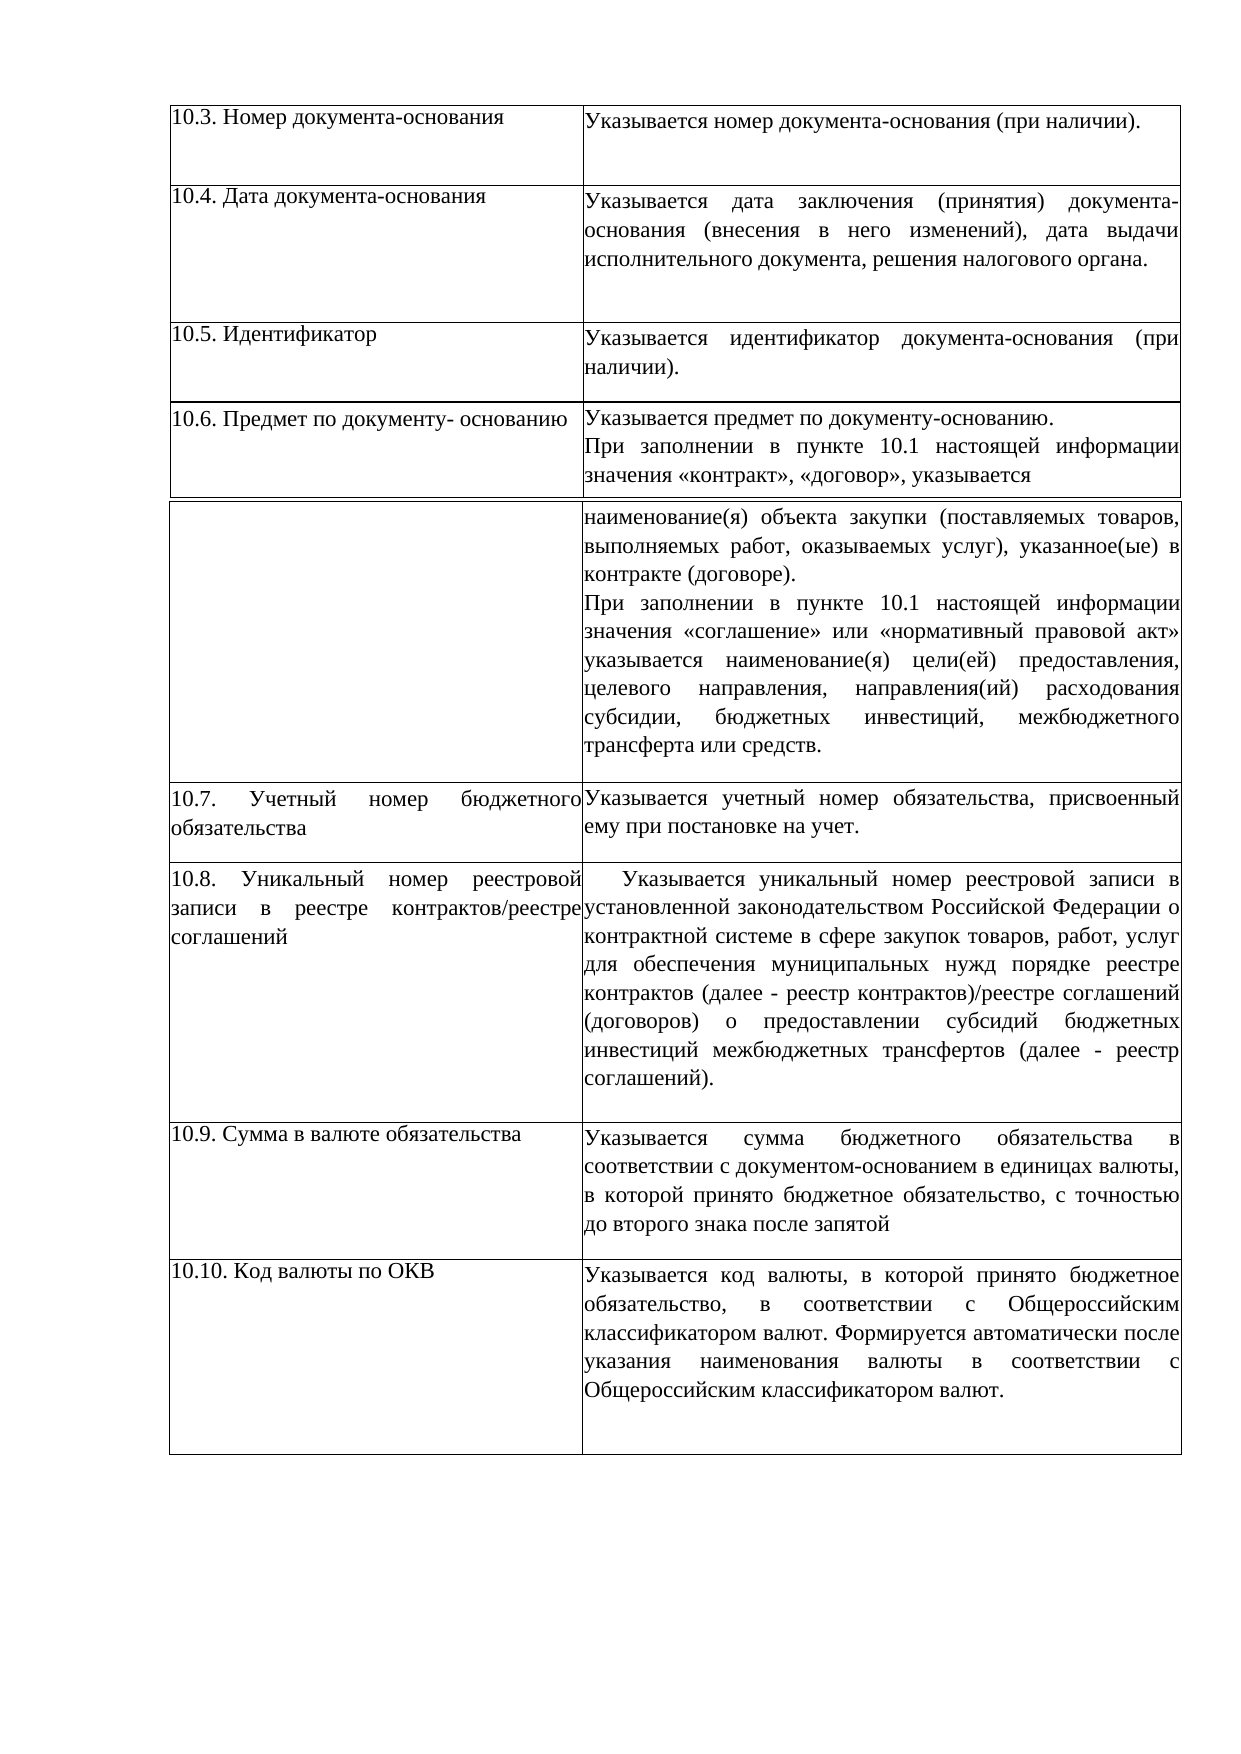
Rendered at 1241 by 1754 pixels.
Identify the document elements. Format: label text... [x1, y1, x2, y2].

table_cell 10.10. Код валюты по ОКВ [170, 1260, 582, 1453]
table_cell 10.3. Номер документа-основания [171, 106, 583, 184]
table_cell 10.4. Дата документа-основания [171, 186, 583, 322]
table_header наименование(я) объекта закупки (поставляемых товаров, выполняемых работ, оказываемых услуг), указанное(ые) в контракте (договоре). При заполнении в пункте 10.1 настоящей информации значения «соглашение» или «нормативный правовой акт» указывается наименование(я) цели(ей) предоставления, целевого направления, направления(ий) расходования субсидии, бюджетных инвестиций, межбюджетного трансферта или средств. [583, 502, 1181, 782]
table_cell 10.8. Уникальный номер реестровой записи в реестре контрактов/реестре соглашений [170, 863, 582, 1122]
table_cell Указывается учетный номер обязательства, присвоенный ему при постановке на учет. [583, 783, 1181, 862]
table_header [170, 502, 582, 782]
table_cell 10.9. Сумма в валюте обязательства [170, 1123, 582, 1259]
table_cell 10.7. Учетный номер бюджетного обязательства [170, 783, 582, 862]
table_cell Указывается сумма бюджетного обязательства в соответствии с документом-основанием в единицах валюты, в которой принято бюджетное обязательство, с точностью до второго знака после запятой [583, 1123, 1181, 1259]
table_cell Указывается уникальный номер реестровой записи в установленной законодательством Российской Федерации о контрактной системе в сфере закупок товаров, работ, услуг для обеспечения муниципальных нужд порядке реестре контрактов (далее - реестр контрактов)/реестре соглашений (договоров) о предоставлении субсидий бюджетных инвестиций межбюджетных трансфертов (далее - реестр соглашений). [583, 863, 1181, 1122]
table_cell Указывается код валюты, в которой принято бюджетное обязательство, в соответствии с Общероссийским классификатором валют. Формируется автоматически после указания наименования валюты в соответствии с Общероссийским классификатором валют. [583, 1260, 1181, 1453]
table_cell 10.6. Предмет по документу- основанию [171, 403, 583, 497]
table_cell Указывается предмет по документу-основанию. При заполнении в пункте 10.1 настоящей информации значения «контракт», «договор», указывается [584, 403, 1180, 497]
table_cell Указывается идентификатор документа-основания (при наличии). [584, 323, 1180, 401]
table_cell 10.5. Идентификатор [171, 323, 583, 401]
table_cell Указывается дата заключения (принятия) документа- основания (внесения в него изменений), дата выдачи исполнительного документа, решения налогового органа. [584, 186, 1180, 322]
table_cell Указывается номер документа-основания (при наличии). [584, 106, 1180, 184]
